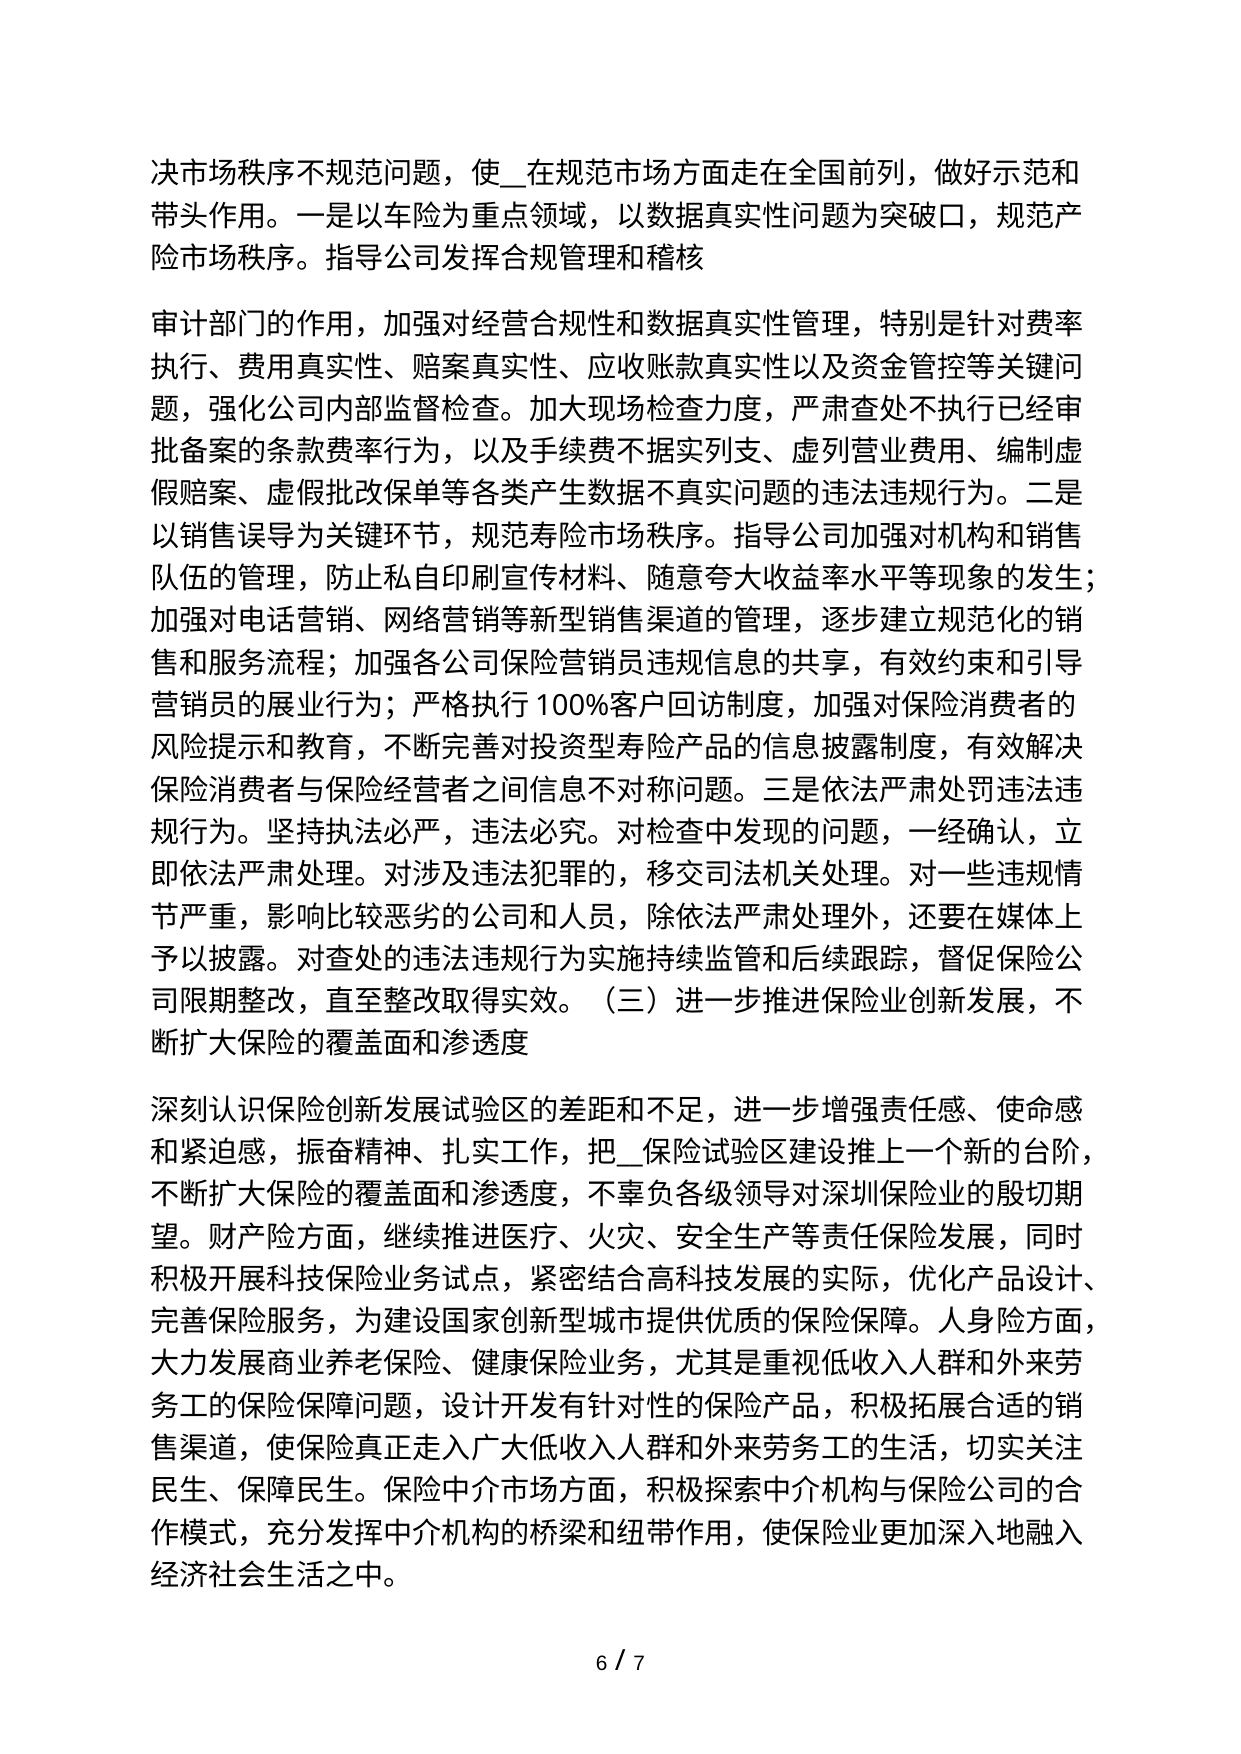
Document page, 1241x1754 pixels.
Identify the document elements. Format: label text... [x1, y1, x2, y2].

text 审计部门的作用，加强对经营合规性和数据真实性管理，特别是针对费率执行、费用真实性、赔案真实性、应收账款真实性以及资金管控等关键问题，强化公司内部监督检查。加大现场检查力度，严肃查处不执行已经审批备案的条款费率行为，以及手续费不据实列支、虚列营业费用、编制虚假赔案、虚假批改保单等各类产生数据不真实问题的违法违规行为。二是以销售误导为关键环节，规范寿险市场秩序。指导公司加强对机构和销售队伍的管理，防止私自印刷宣传材料、随意夸大收益率水平等现象的发生；加强对电话营销、网络营销等新型销售渠道的管理，逐步建立规范化的销售和服务流程；加强各公司保险营销员违规信息的共享，有效约束和引导营销员的展业行为；严格执行100%客户回访制度，加强对保险消费者的风险提示和教育，不断完善对投资型寿险产品的信息披露制度，有效解决保险消费者与保险经营者之间信息不对称问题。三是依法严肃处罚违法违规行为。坚持执法必严，违法必究。对检查中发现的问题，一经确认，立即依法严肃处理。对涉及违法犯罪的，移交司法机关处理。对一些违规情节严重，影响比较恶劣的公司和人员，除依法严肃处理外，还要在媒体上予以披露。对查处的违法违规行为实施持续监管和后续跟踪，督促保险公司限期整改，直至整改取得实效。（三）进一步推进保险业创新发展，不断扩大保险的覆盖面和渗透度 [150, 301, 1090, 1062]
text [150, 150, 1090, 277]
text 深刻认识保险创新发展试验区的差距和不足，进一步增强责任感、使命感和紧迫感，振奋精神、扎实工作，把__保险试验区建设推上一个新的台阶，不断扩大保险的覆盖面和渗透度，不辜负各级领导对深圳保险业的殷切期望。财产险方面，继续推进医疗、火灾、安全生产等责任保险发展，同时积极开展科技保险业务试点，紧密结合高科技发展的实际，优化产品设计、完善保险服务，为建设国家创新型城市提供优质的保险保障。人身险方面，大力发展商业养老保险、健康保险业务，尤其是重视低收入人群和外来劳务工的保险保障问题，设计开发有针对性的保险产品，积极拓展合适的销售渠道，使保险真正走入广大低收入人群和外来劳务工的生活，切实关注民生、保障民生。保险中介市场方面，积极探索中介机构与保险公司的合作模式，充分发挥中介机构的桥梁和纽带作用，使保险业更加深入地融入经济社会生活之中。 [150, 1086, 1090, 1594]
